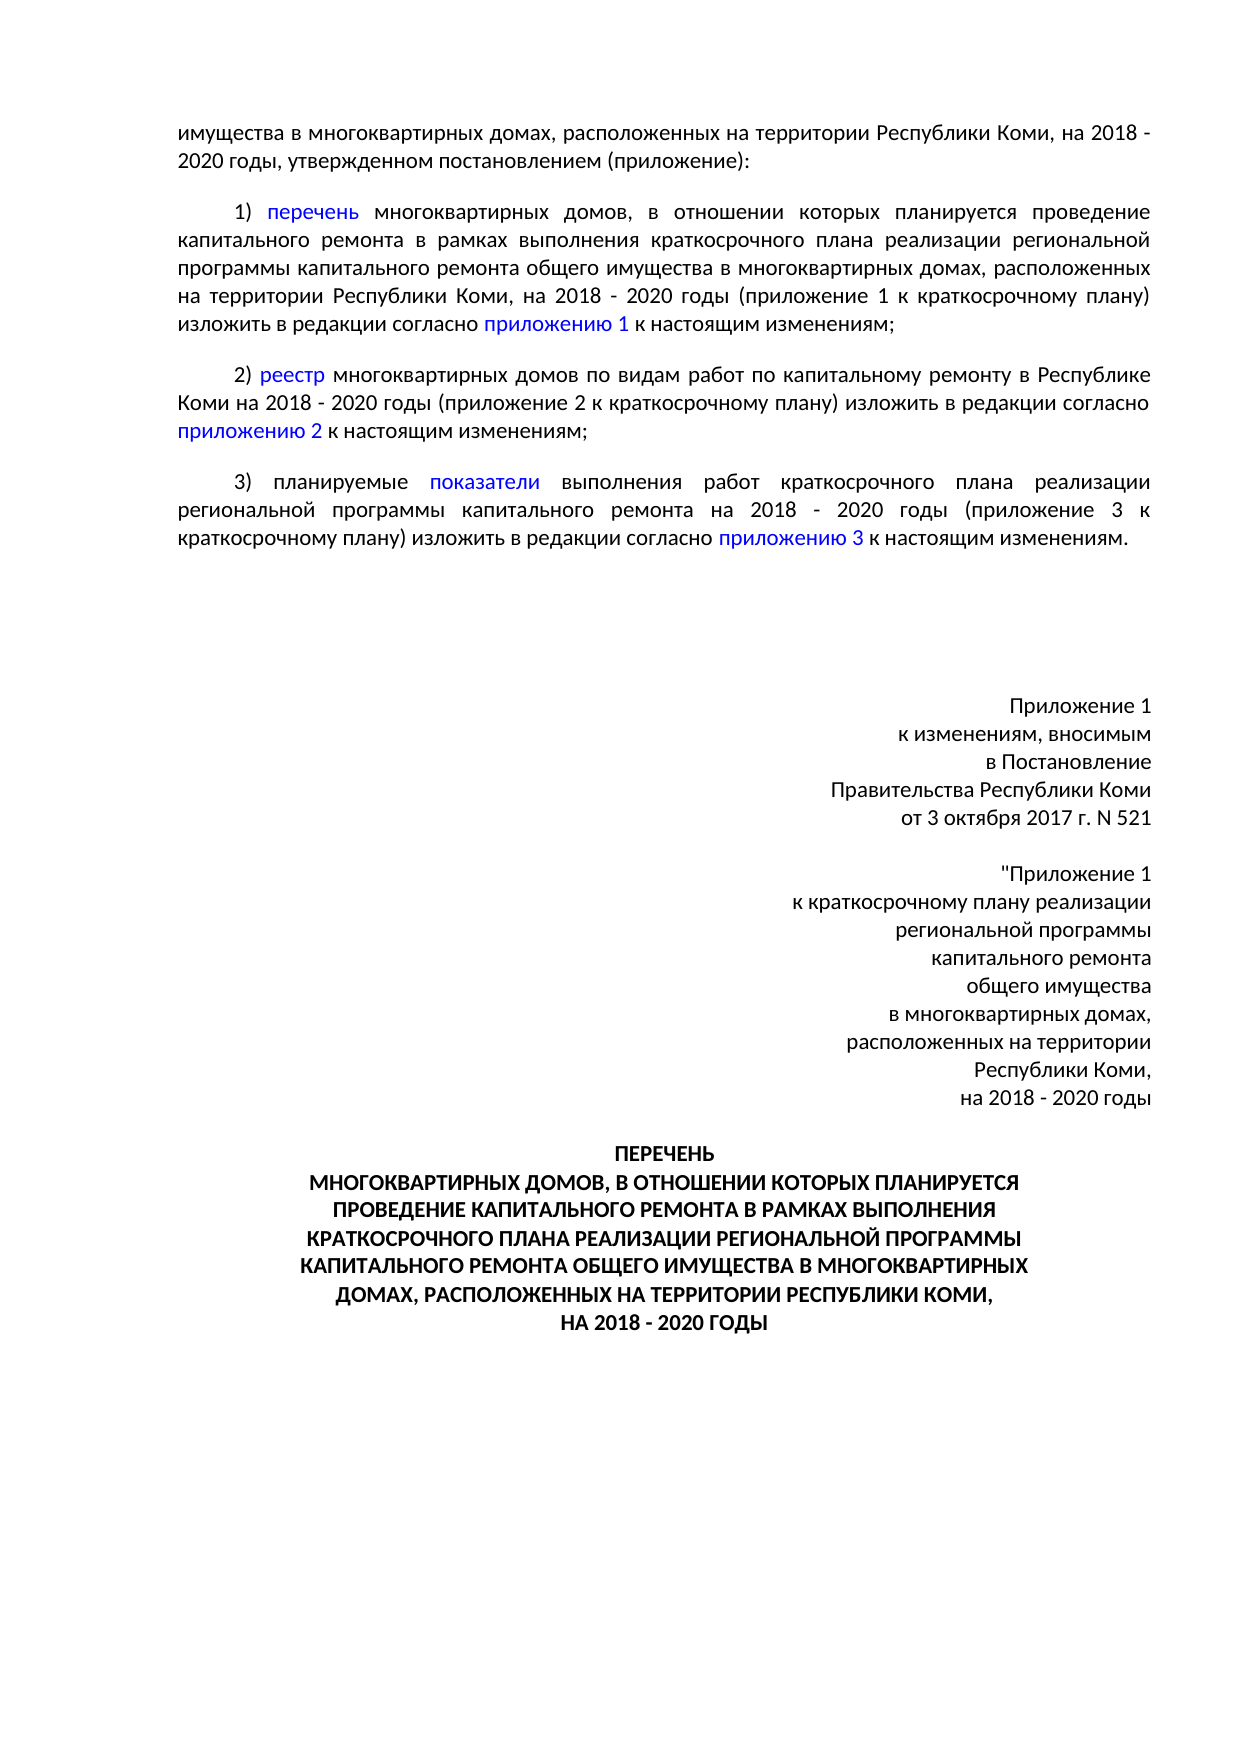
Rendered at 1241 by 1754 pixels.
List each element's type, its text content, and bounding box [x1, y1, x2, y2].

text капитального ремонта [177, 943, 1152, 971]
text к краткосрочному плану реализации [177, 887, 1152, 915]
title МНОГОКВАРТИРНЫХ ДОМОВ, В ОТНОШЕНИИ КОТОРЫХ ПЛАНИРУЕТСЯ [177, 1168, 1152, 1196]
text Приложение 1 [177, 691, 1152, 719]
text 2) реестр многоквартирных домов по видам работ по капитальному ремонту в Республике Коми на 2018 - 2020 годы (приложение 2 к краткосрочному плану) изложить в редакции согласно приложению 2 к настоящим изменениям; [177, 360, 1152, 444]
text в многоквартирных домах, [177, 999, 1152, 1027]
text 1) перечень многоквартирных домов, в отношении которых планируется проведение капитального ремонта в рамках выполнения краткосрочного плана реализации региональной программы капитального ремонта общего имущества в многоквартирных домах, расположенных на территории Республики Коми, на 2018 - 2020 годы (приложение 1 к краткосрочному плану) изложить в редакции согласно приложению 1 к настоящим изменениям; [177, 197, 1152, 337]
text "Приложение 1 [177, 859, 1152, 887]
title ПЕРЕЧЕНЬ [177, 1139, 1152, 1168]
text расположенных на территории [177, 1027, 1152, 1056]
text в Постановление [177, 747, 1152, 775]
title ПРОВЕДЕНИЕ КАПИТАЛЬНОГО РЕМОНТА В РАМКАХ ВЫПОЛНЕНИЯ [177, 1196, 1152, 1224]
title НА 2018 - 2020 ГОДЫ [177, 1308, 1152, 1336]
title КРАТКОСРОЧНОГО ПЛАНА РЕАЛИЗАЦИИ РЕГИОНАЛЬНОЙ ПРОГРАММЫ [177, 1224, 1152, 1252]
text региональной программы [177, 915, 1152, 943]
title КАПИТАЛЬНОГО РЕМОНТА ОБЩЕГО ИМУЩЕСТВА В МНОГОКВАРТИРНЫХ [177, 1252, 1152, 1280]
title ДОМАХ, РАСПОЛОЖЕННЫХ НА ТЕРРИТОРИИ РЕСПУБЛИКИ КОМИ, [177, 1280, 1152, 1308]
text на 2018 - 2020 годы [177, 1083, 1152, 1112]
text 3) планируемые показатели выполнения работ краткосрочного плана реализации региональной программы капитального ремонта на 2018 - 2020 годы (приложение 3 к краткосрочному плану) изложить в редакции согласно приложению 3 к настоящим изменениям. [177, 467, 1152, 551]
text к изменениям, вносимым [177, 719, 1152, 747]
text Правительства Республики Коми [177, 775, 1152, 803]
text от 3 октября 2017 г. N 521 [177, 803, 1152, 831]
text Республики Коми, [177, 1056, 1152, 1083]
text общего имущества [177, 971, 1152, 999]
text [177, 118, 1152, 174]
